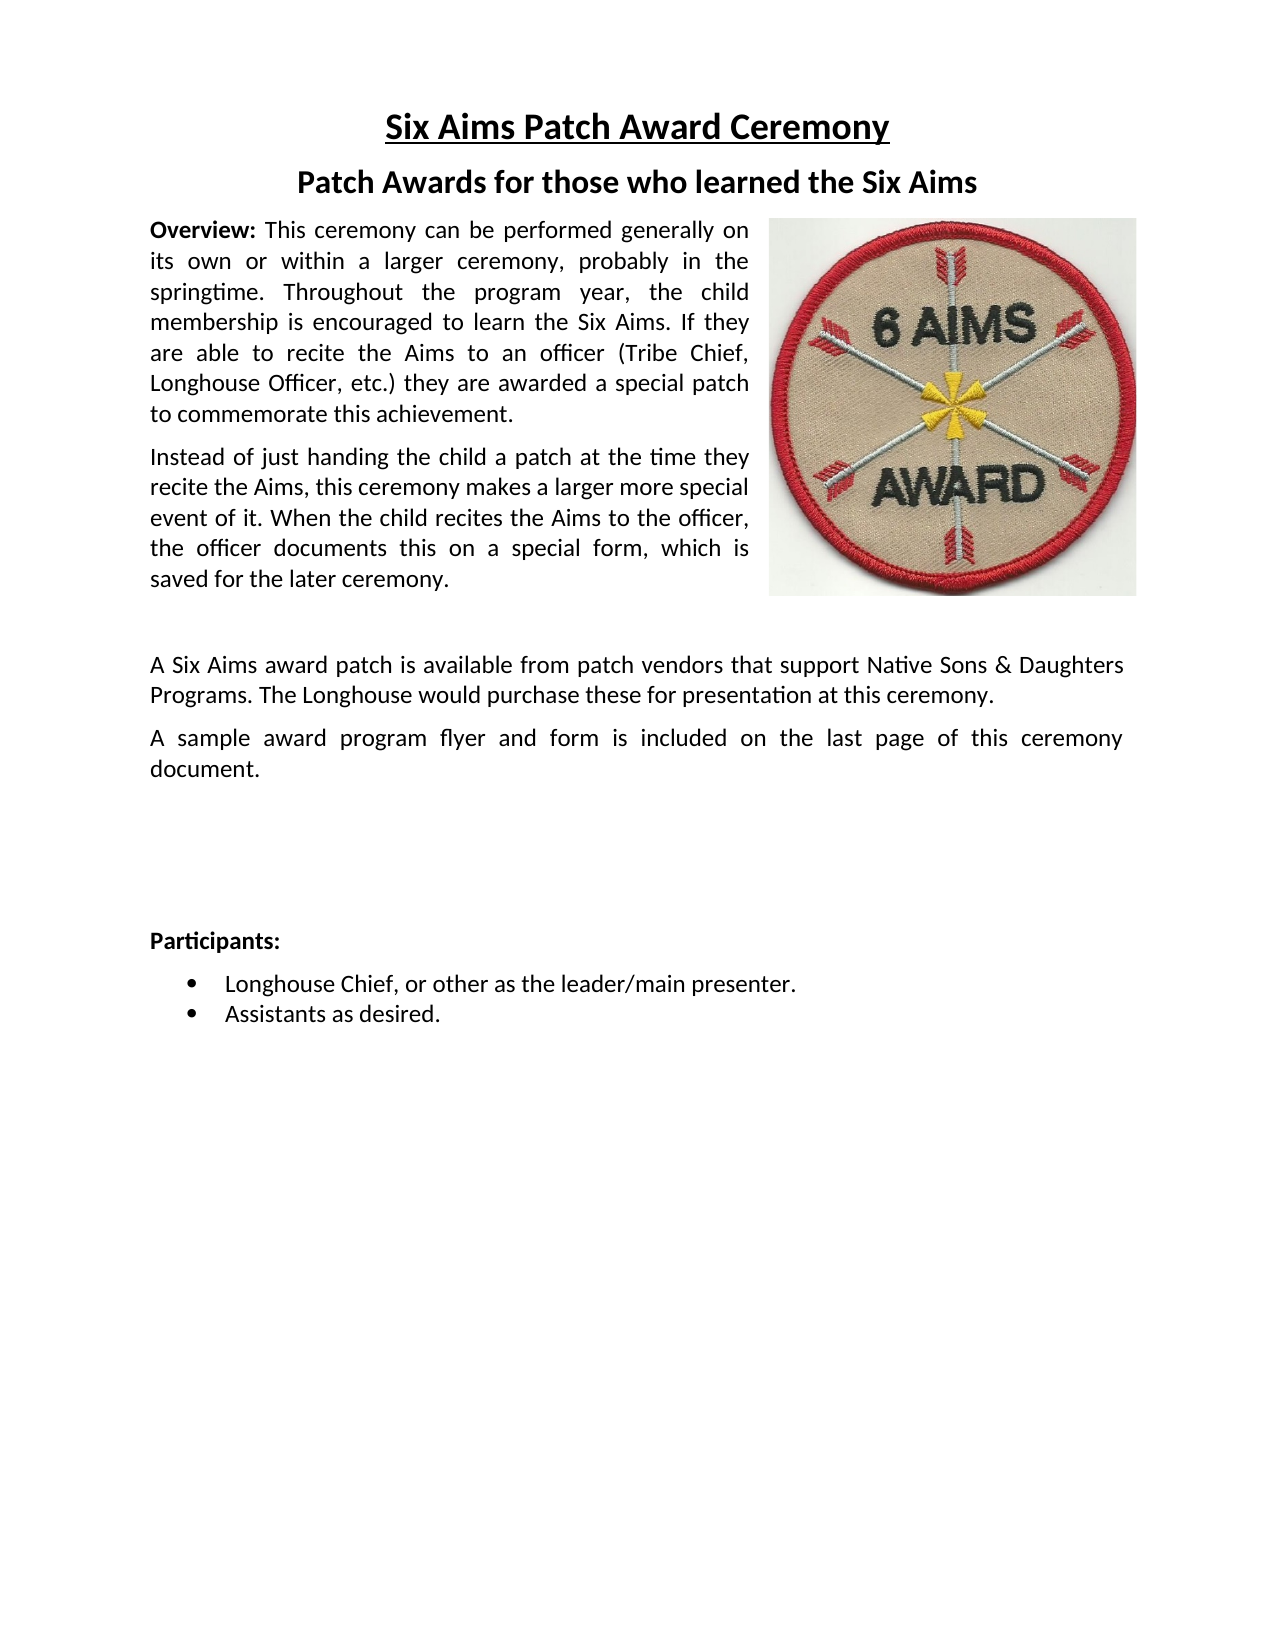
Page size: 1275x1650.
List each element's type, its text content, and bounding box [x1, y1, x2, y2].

text A Six Aims award patch is available from patch vendors that support Native Sons & Daughters Programs. The Longhouse would purchase these for presentation at this ceremony. [150, 649, 1125, 710]
text Overview: This ceremony can be performed generally on its own or within a larger ceremony, probably in the springtime. Throughout the program year, the child membership is encouraged to learn the Six Aims. If they are able to recite the Aims to an officer (Tribe Chief, Longhouse Officer, etc.) they are awarded a special patch to commemorate this achievement. [150, 215, 1125, 428]
list Longhouse Chief, or other as the leader/main presenter. [187, 968, 1125, 999]
text Patch Awards for those who learned the Six Aims [150, 161, 1125, 202]
text Participants: [150, 925, 1125, 956]
picture [767, 218, 1137, 594]
text Six Aims Patch Award Ceremony [150, 103, 1125, 149]
list Assistants as desired. [187, 999, 1125, 1029]
text A sample award program flyer and form is included on the last page of this ceremony document. [150, 722, 1125, 783]
text Instead of just handing the child a patch at the time they recite the Aims, this ceremony makes a larger more special event of it. When the child recites the Aims to the officer, the officer documents this on a special form, which is saved for the later ceremony. [150, 441, 767, 593]
